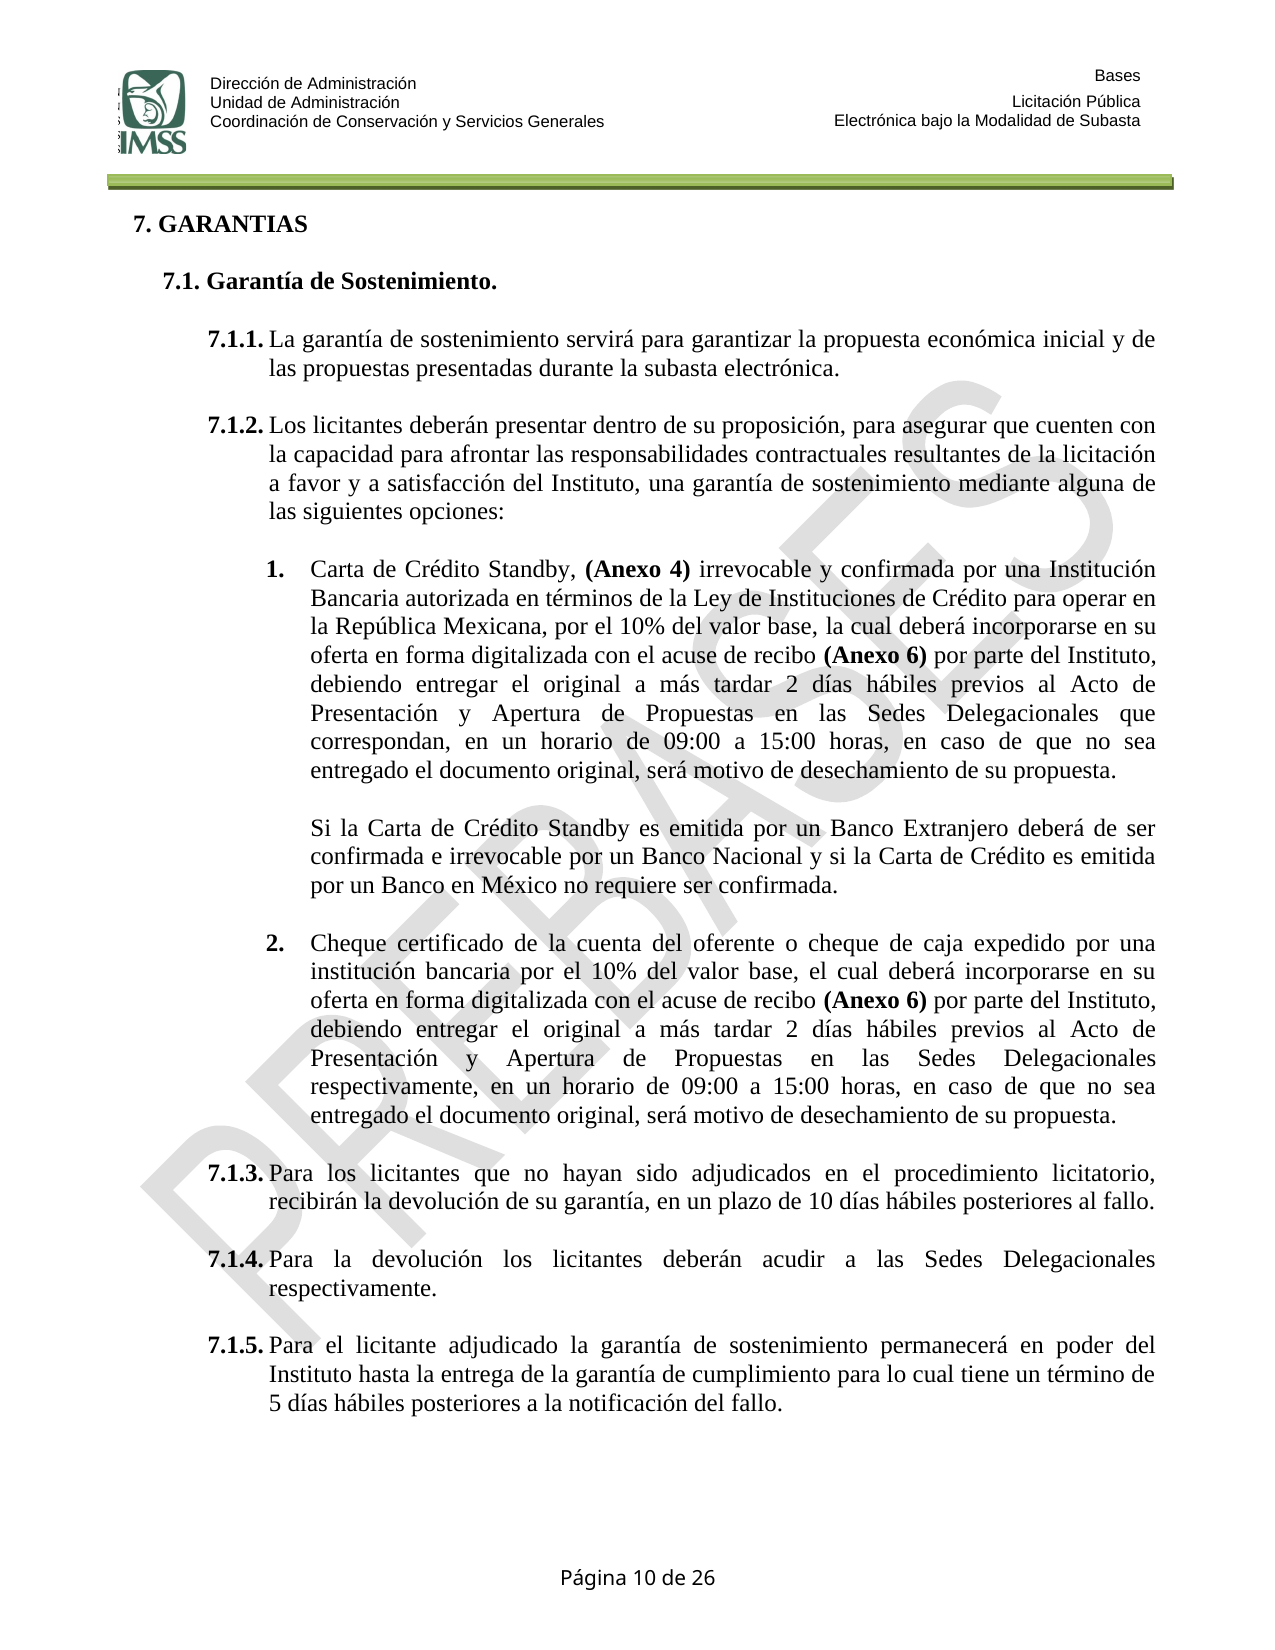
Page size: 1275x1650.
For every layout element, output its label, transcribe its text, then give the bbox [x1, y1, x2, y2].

list Garantía de Sostenimiento. [162, 266, 1157, 295]
list Para la devolución los licitantes deberán acudir a las Sedes Delegacionales respectivamente. [207, 1244, 1157, 1301]
list GARANTIAS [133, 209, 1157, 238]
list Para los licitantes que no hayan sido adjudicados en el procedimiento licitatorio, recibirán la devolución de su garantía, en un plazo de 10 días hábiles posteriores al fallo. [207, 1158, 1157, 1215]
list Si la Carta de Crédito Standby es emitida por un Banco Extranjero deberá de ser confirmada e irrevocable por un Banco Nacional y si la Carta de Crédito es emitida por un Banco en México no requiere ser confirmada. [310, 813, 1157, 899]
list La garantía de sostenimiento servirá para garantizar la propuesta económica inicial y de las propuestas presentadas durante la subasta electrónica. [207, 324, 1157, 381]
list Cheque certificado de la cuenta del oferente o cheque de caja expedido por una institución bancaria por el 10% del valor base, el cual deberá incorporarse en su oferta en forma digitalizada con el acuse de recibo (Anexo 6) por parte del Instituto, debiendo entregar el original a más tardar 2 días hábiles previos al Acto de Presentación y Apertura de Propuestas en las Sedes Delegacionales respectivamente, en un horario de 09:00 a 15:00 horas, en caso de que no sea entregado el documento original, será motivo de desechamiento de su propuesta. [266, 928, 1157, 1129]
picture [118, 70, 187, 154]
list Carta de Crédito Standby, (Anexo 4) irrevocable y confirmada por una Institución Bancaria autorizada en términos de la Ley de Instituciones de Crédito para operar en la República Mexicana, por el 10% del valor base, la cual deberá incorporarse en su oferta en forma digitalizada con el acuse de recibo (Anexo 6) por parte del Instituto, debiendo entregar el original a más tardar 2 días hábiles previos al Acto de Presentación y Apertura de Propuestas en las Sedes Delegacionales que correspondan, en un horario de 09:00 a 15:00 horas, en caso de que no sea entregado el documento original, será motivo de desechamiento de su propuesta. [266, 554, 1157, 784]
list Para el licitante adjudicado la garantía de sostenimiento permanecerá en poder del Instituto hasta la entrega de la garantía de cumplimiento para lo cual tiene un término de 5 días hábiles posteriores a la notificación del fallo. [207, 1330, 1157, 1416]
list Los licitantes deberán presentar dentro de su proposición, para asegurar que cuenten con la capacidad para afrontar las responsabilidades contractuales resultantes de la licitación a favor y a satisfacción del Instituto, una garantía de sostenimiento mediante alguna de las siguientes opciones: [207, 410, 1157, 525]
